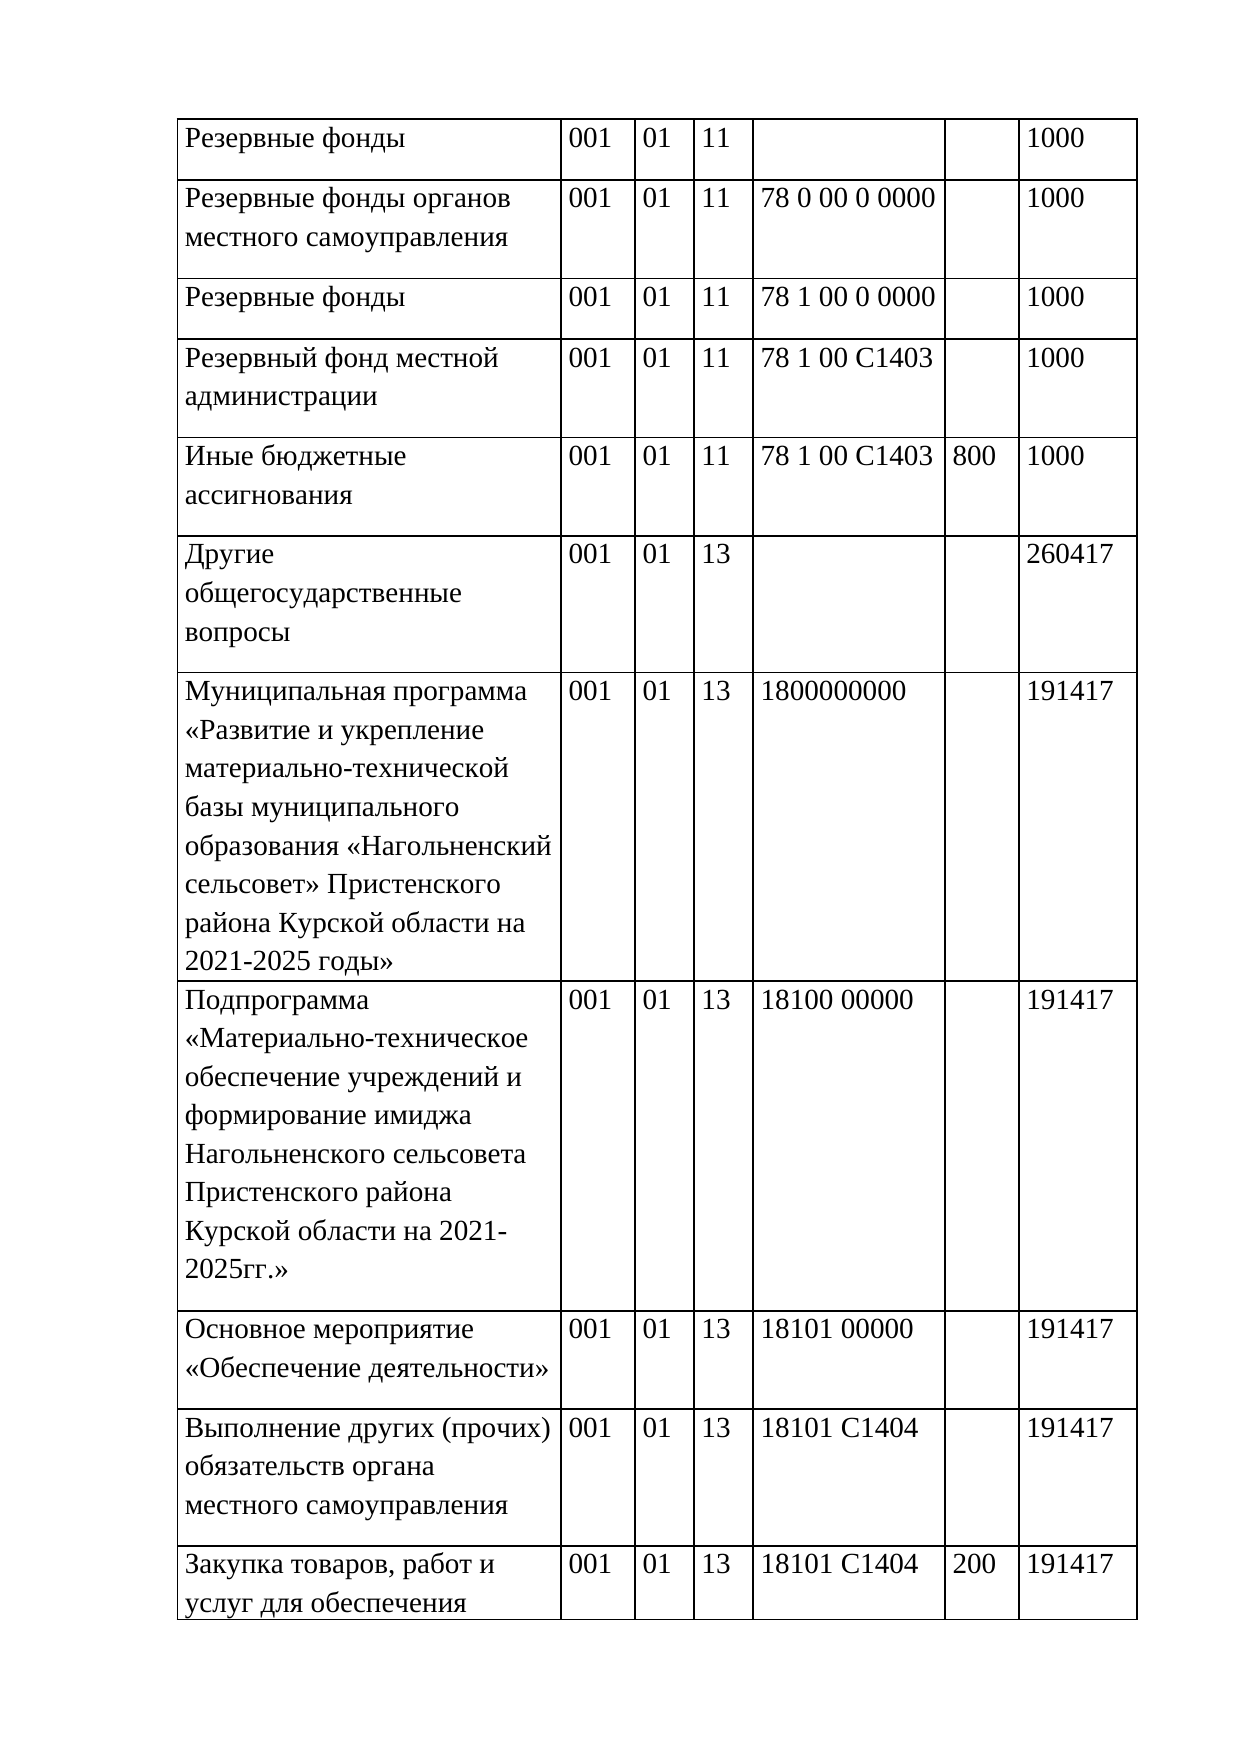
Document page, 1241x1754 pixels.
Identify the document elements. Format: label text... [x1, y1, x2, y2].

table_cell 13 [695, 1312, 752, 1408]
table_cell Другие общегосударственные вопросы [178, 537, 560, 672]
table_cell 01 [636, 1547, 693, 1619]
table_cell 01 [636, 340, 693, 437]
table_cell 11 [695, 181, 752, 277]
table_cell [946, 1312, 1018, 1408]
table_cell 191417 [1020, 673, 1136, 980]
table_cell 13 [695, 1547, 752, 1619]
table_cell 11 [695, 279, 752, 338]
table_cell 001 [562, 438, 634, 535]
table_cell Резервные фонды органов местного самоуправления [178, 181, 560, 277]
table_cell 01 [636, 673, 693, 980]
table_cell 01 [636, 982, 693, 1310]
table_cell 191417 [1020, 982, 1136, 1310]
table_cell 13 [695, 1410, 752, 1545]
table_cell [754, 537, 944, 672]
table_cell 01 [636, 537, 693, 672]
table_cell 18101 00000 [754, 1312, 944, 1408]
table_cell 18100 00000 [754, 982, 944, 1310]
table_cell [946, 120, 1018, 179]
table_cell 1000 [1020, 340, 1136, 437]
table_cell 001 [562, 181, 634, 277]
table_cell 11 [695, 438, 752, 535]
table_cell 001 [562, 537, 634, 672]
table_cell 001 [562, 1410, 634, 1545]
table_cell 11 [695, 340, 752, 437]
table_cell [946, 340, 1018, 437]
table_cell 001 [562, 279, 634, 338]
table_cell 001 [562, 982, 634, 1310]
table_cell 78 1 00 С1403 [754, 438, 944, 535]
table_cell Резервный фонд местной администрации [178, 340, 560, 437]
table_cell 260417 [1020, 537, 1136, 672]
table_cell 191417 [1020, 1410, 1136, 1545]
table_cell 78 1 00 С1403 [754, 340, 944, 437]
table_cell [946, 279, 1018, 338]
table_cell 78 1 00 0 0000 [754, 279, 944, 338]
table_cell 1000 [1020, 279, 1136, 338]
table_cell [946, 537, 1018, 672]
table_cell [946, 181, 1018, 277]
table_cell 13 [695, 673, 752, 980]
table_cell [946, 673, 1018, 980]
table_cell Основное мероприятие «Обеспечение деятельности» [178, 1312, 560, 1408]
table_cell 001 [562, 340, 634, 437]
table_cell 200 [946, 1547, 1018, 1619]
table_cell 01 [636, 1410, 693, 1545]
table_cell 11 [695, 120, 752, 179]
table_cell 13 [695, 537, 752, 672]
table_cell 18101 С1404 [754, 1547, 944, 1619]
table_cell 1000 [1020, 120, 1136, 179]
table_cell 1000 [1020, 438, 1136, 535]
table_cell 01 [636, 120, 693, 179]
table_cell 1000 [1020, 181, 1136, 277]
table_cell Резервные фонды [178, 279, 560, 338]
table_cell 001 [562, 1547, 634, 1619]
table_cell 1800000000 [754, 673, 944, 980]
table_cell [178, 1547, 560, 1619]
table_cell Муниципальная программа «Развитие и укрепление материально-технической базы муниципального образования «Нагольненский сельсовет» Пристенского района Курской области на 2021-2025 годы» [178, 673, 560, 980]
table_cell 001 [562, 673, 634, 980]
table_cell 78 0 00 0 0000 [754, 181, 944, 277]
table_cell 13 [695, 982, 752, 1310]
table_cell 191417 [1020, 1312, 1136, 1408]
table_cell [946, 982, 1018, 1310]
table_cell [754, 120, 944, 179]
table_cell 800 [946, 438, 1018, 535]
table_cell 18101 С1404 [754, 1410, 944, 1545]
table_cell Резервные фонды [178, 120, 560, 179]
table_cell 191417 [1020, 1547, 1136, 1619]
table_cell Подпрограмма «Материально-техническое обеспечение учреждений и формирование имиджа Нагольненского сельсовета Пристенского района Курской области на 2021-2025гг.» [178, 982, 560, 1310]
table_cell Выполнение других (прочих) обязательств органа местного самоуправления [178, 1410, 560, 1545]
table_cell 001 [562, 1312, 634, 1408]
table_cell 01 [636, 1312, 693, 1408]
table_cell 001 [562, 120, 634, 179]
table_cell [946, 1410, 1018, 1545]
table_cell Иные бюджетные ассигнования [178, 438, 560, 535]
table_cell 01 [636, 279, 693, 338]
table_cell 01 [636, 438, 693, 535]
table_cell 01 [636, 181, 693, 277]
